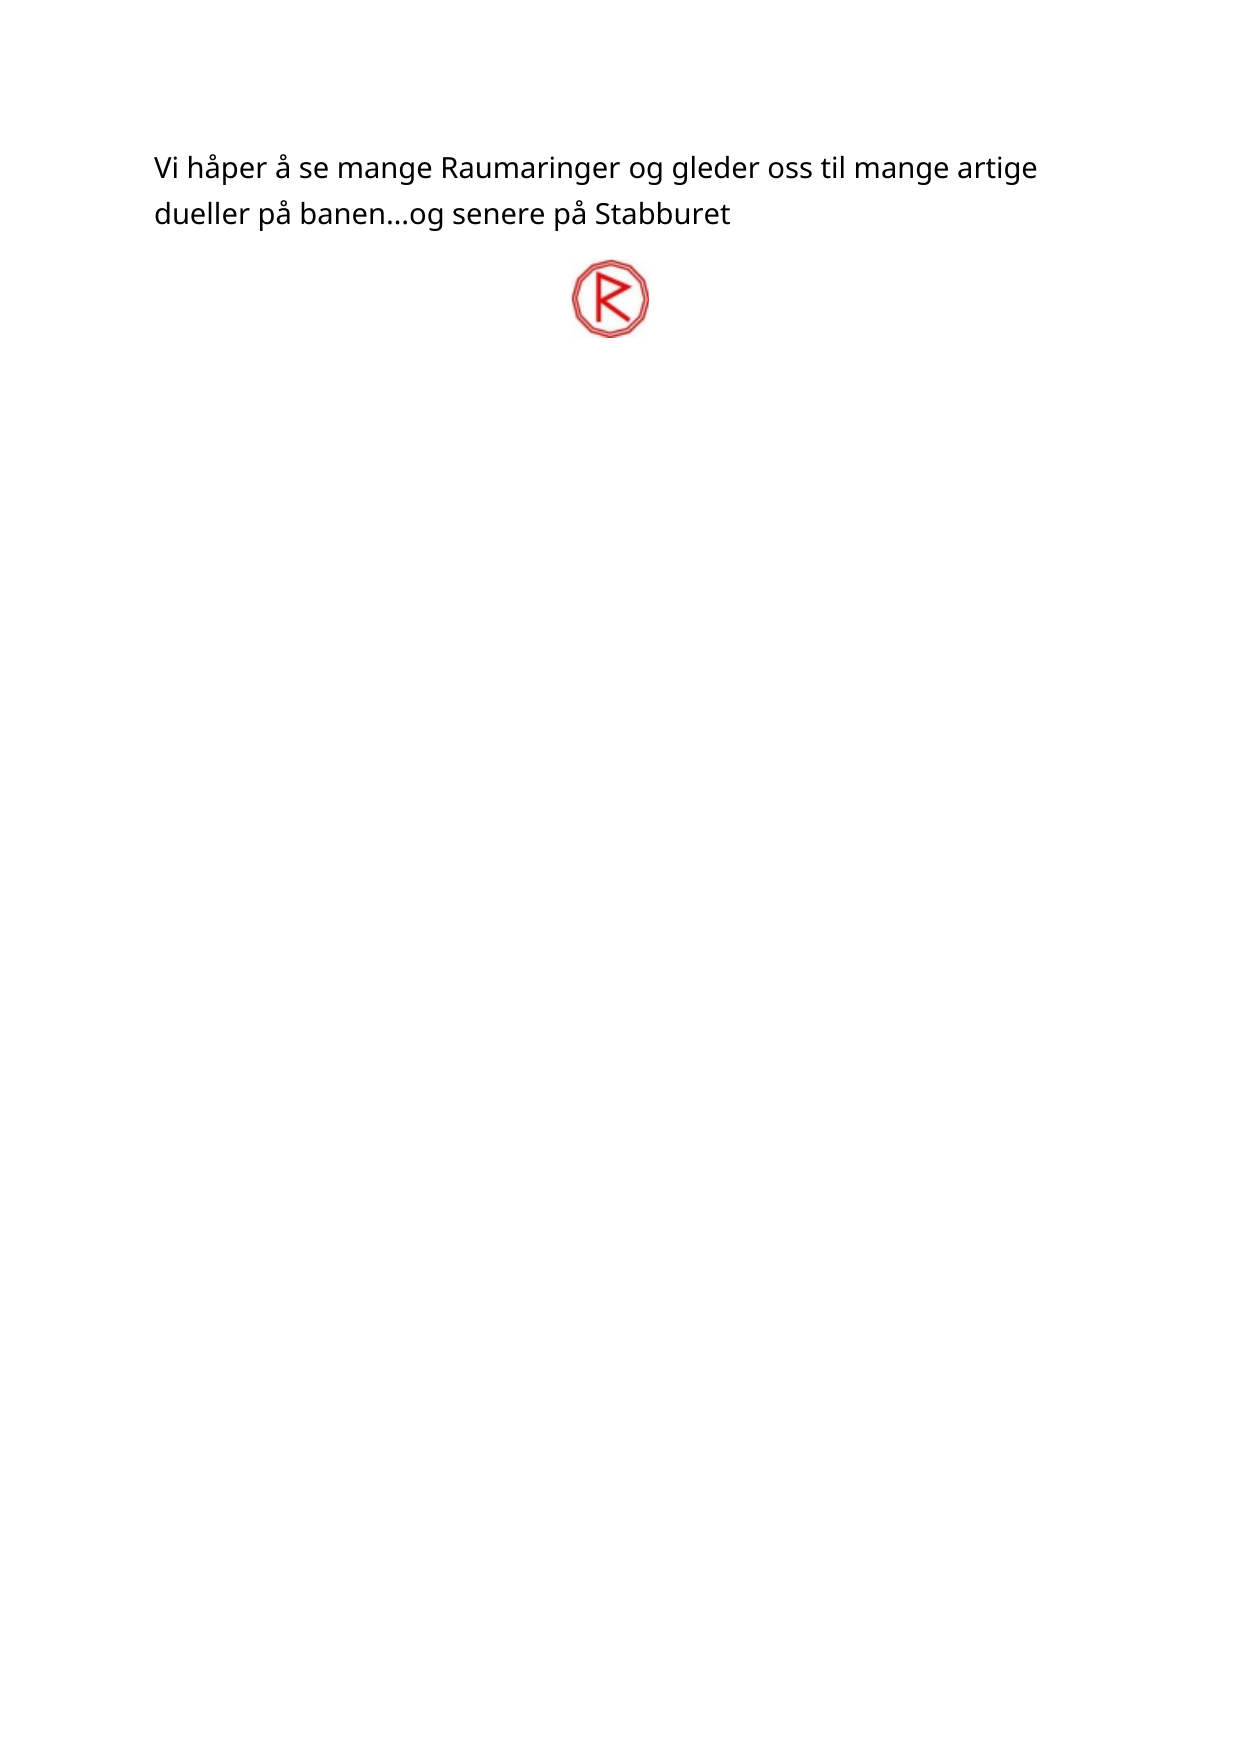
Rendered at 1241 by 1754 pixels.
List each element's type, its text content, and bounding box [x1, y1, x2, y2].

picture [571, 259, 650, 338]
text Vi håper å se mange Raumaringer og gleder oss til mange artige dueller på banen…og senere på Stabburet [154, 148, 1093, 233]
